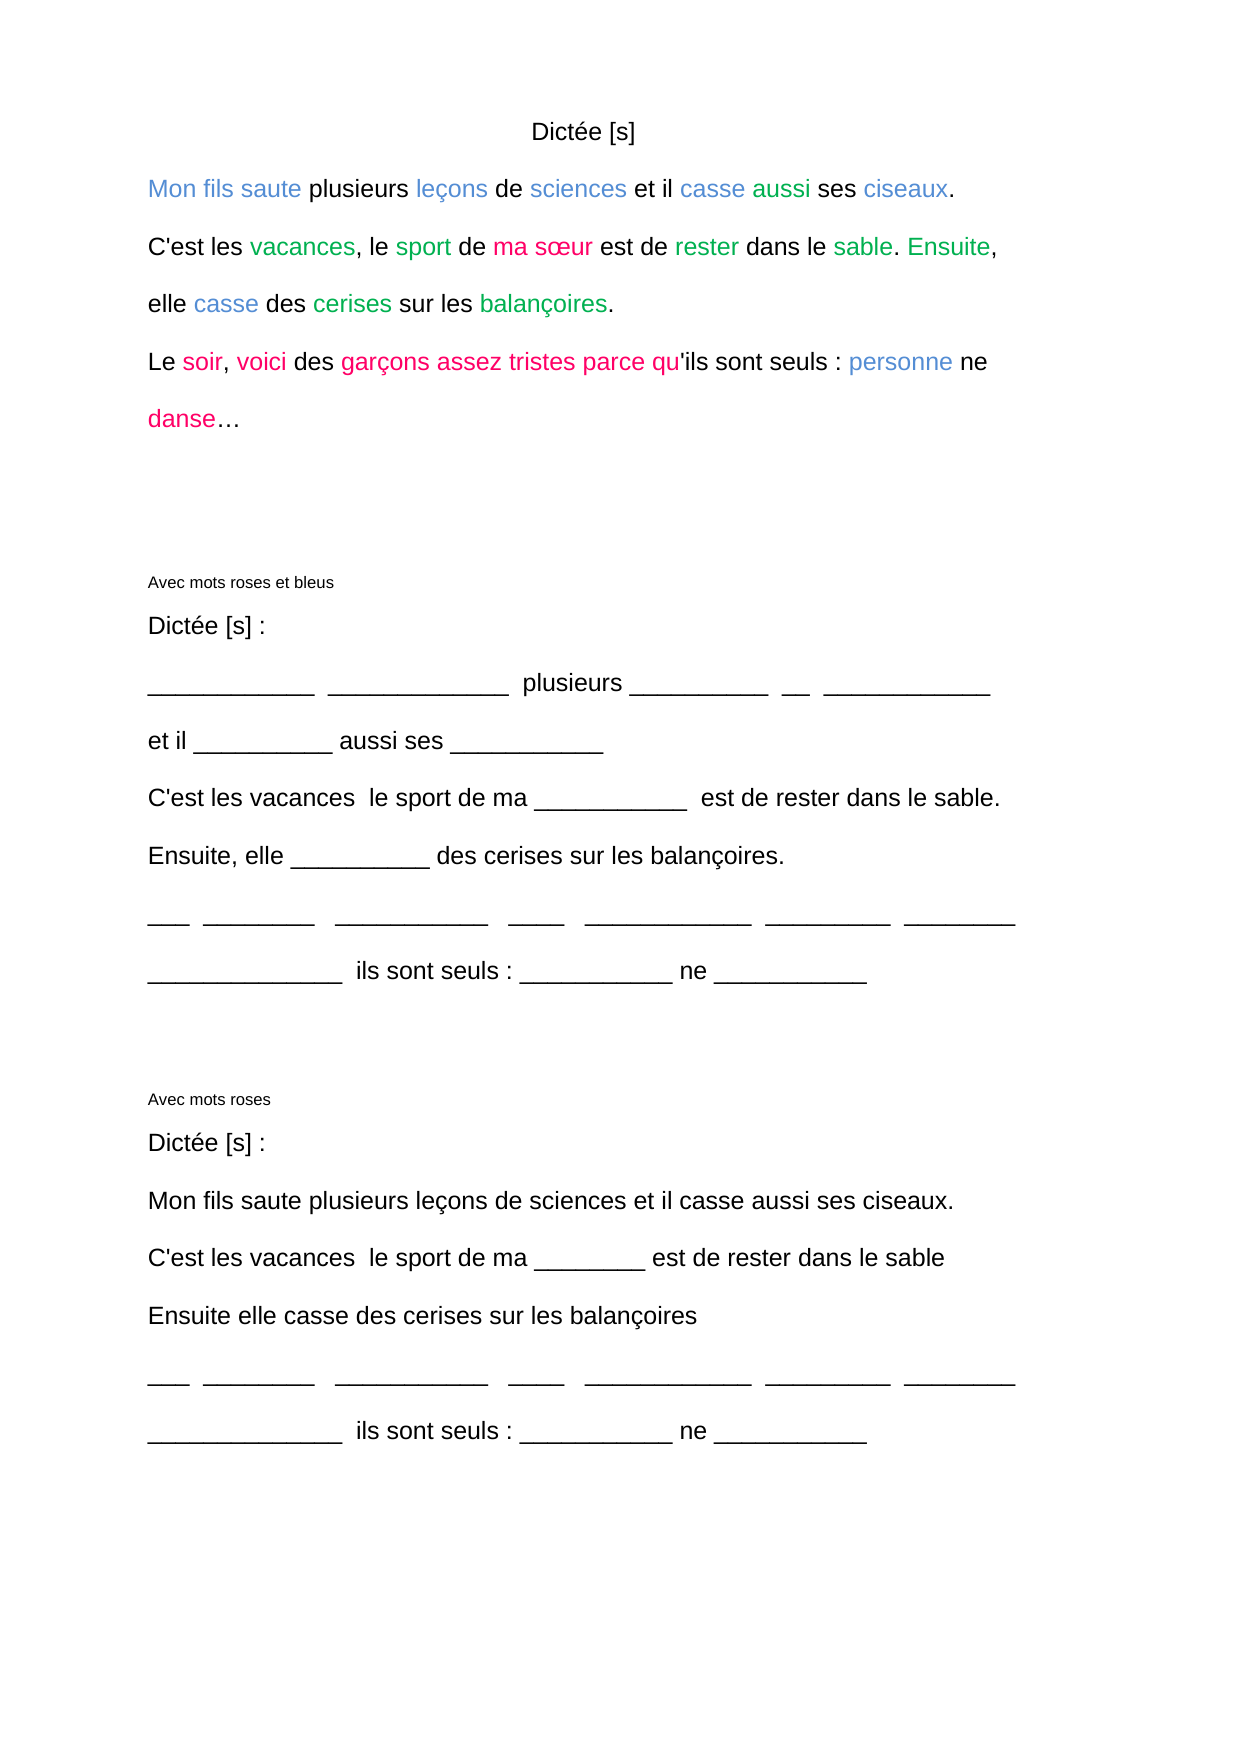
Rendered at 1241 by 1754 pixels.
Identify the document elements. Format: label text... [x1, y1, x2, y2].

text Dictée [s] : [148, 611, 1019, 639]
text ___ ________ ___________ ____ ____________ _________ ________ [148, 1358, 1019, 1387]
text Avec mots roses et bleus [148, 572, 1019, 592]
text Le soir, voici des garçons assez tristes parce qu'ils sont seuls : personne ne danse… [148, 347, 1019, 433]
text ______________ ils sont seuls : ___________ ne ___________ [148, 956, 1019, 984]
text Dictée [s] : [148, 1128, 1019, 1157]
text C'est les vacances, le sport de ma sœur est de rester dans le sable. Ensuite, elle casse des cerises sur les balançoires. [148, 232, 1019, 318]
text ____________ _____________ plusieurs __________ __ ____________ et il __________ aussi ses ___________ [148, 668, 1019, 754]
text Dictée [s] [148, 117, 1019, 145]
text C'est les vacances le sport de ma ___________ est de rester dans le sable. Ensuite, elle __________ des cerises sur les balançoires. [148, 783, 1019, 869]
text ___ ________ ___________ ____ ____________ _________ ________ [148, 898, 1019, 927]
text Avec mots roses [148, 1090, 1019, 1109]
text C'est les vacances le sport de ma ________ est de rester dans le sable Ensuite elle casse des cerises sur les balançoires [148, 1243, 1019, 1329]
text Mon fils saute plusieurs leçons de sciences et il casse aussi ses ciseaux. [148, 174, 1019, 203]
text ______________ ils sont seuls : ___________ ne ___________ [148, 1416, 1019, 1444]
text Mon fils saute plusieurs leçons de sciences et il casse aussi ses ciseaux. [148, 1186, 1019, 1214]
